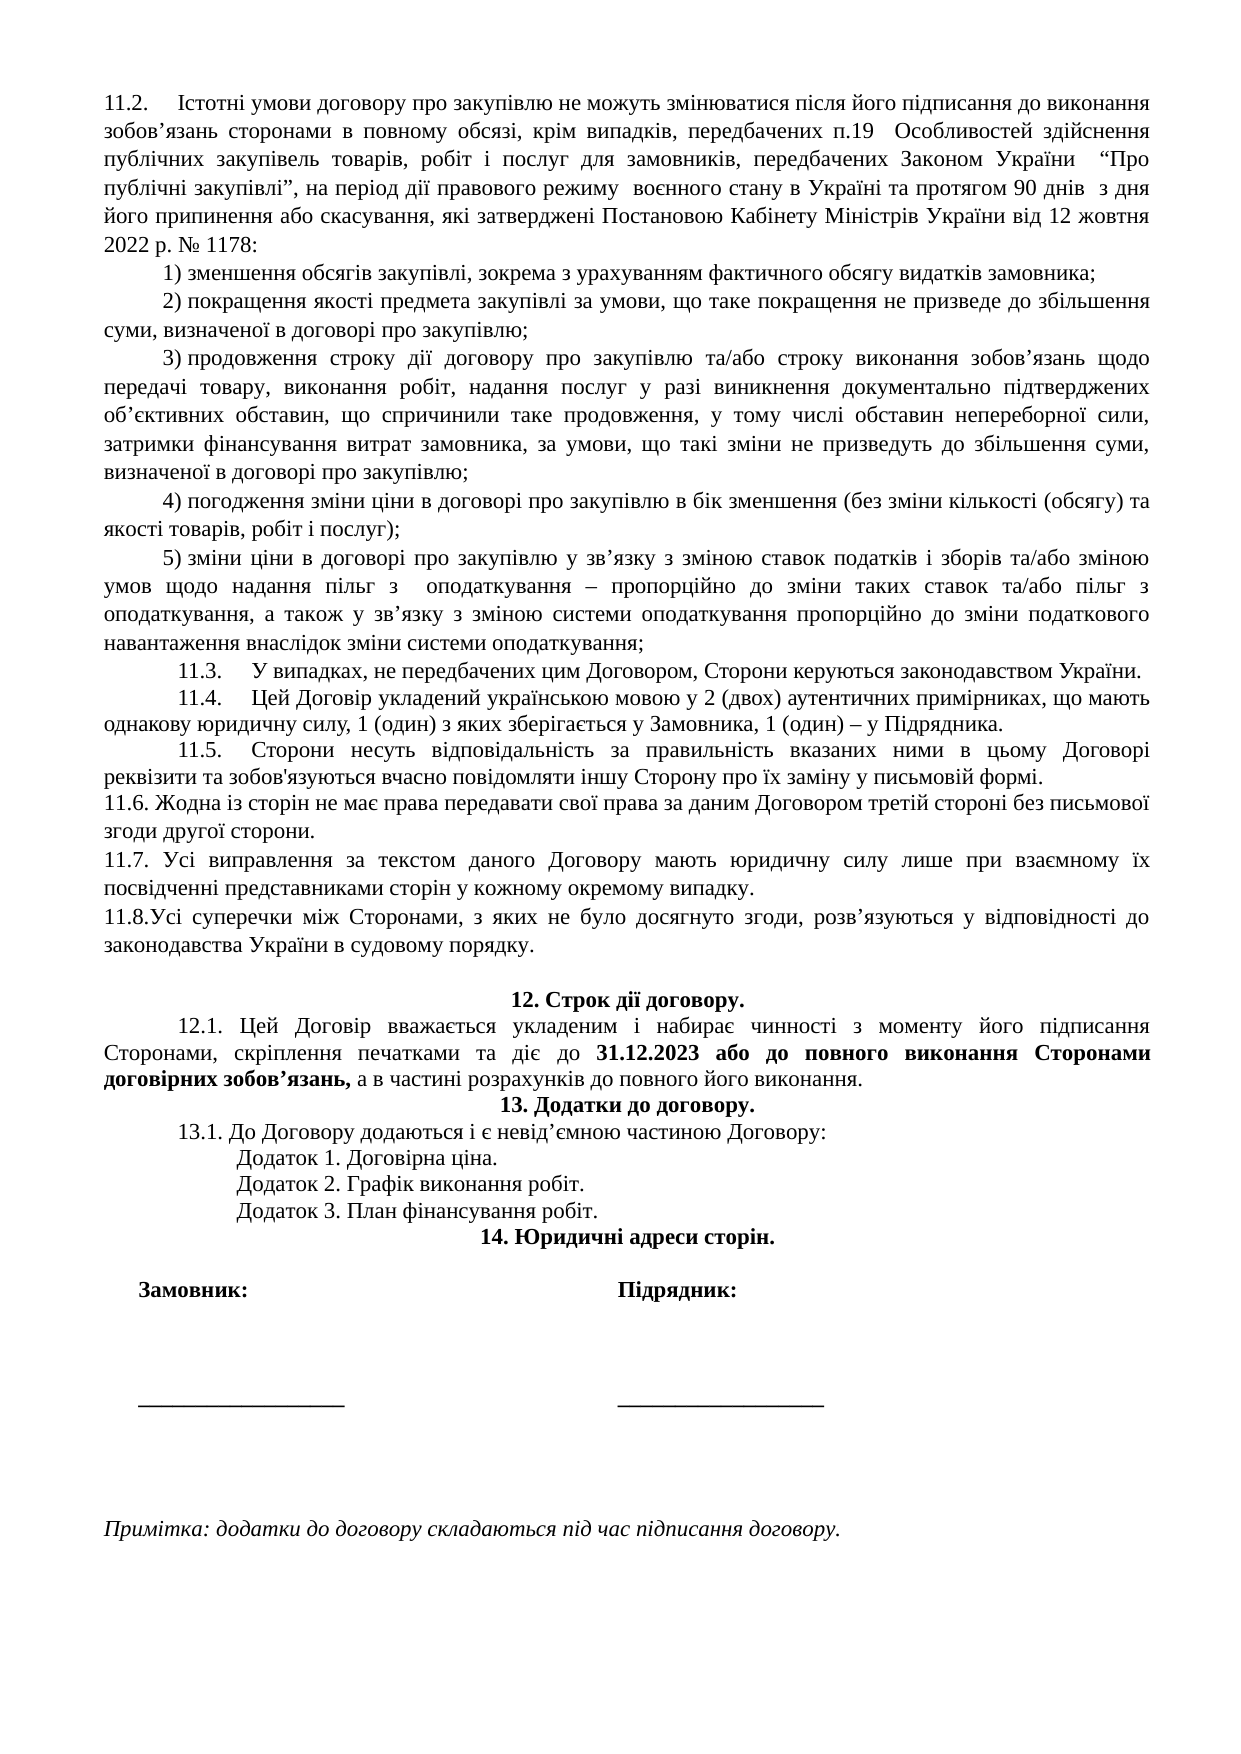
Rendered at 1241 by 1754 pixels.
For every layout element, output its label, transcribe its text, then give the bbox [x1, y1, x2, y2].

text 11.2. Істотні умови договору про закупівлю не можуть змінюватися після його підписання до виконання зобов’язань сторонами в повному обсязі, крім випадків, передбачених п.19 Особливостей здійснення публічних закупівель товарів, робіт і послуг для замовників, передбачених Законом України “Про публічні закупівлі”, на період дії правового режиму воєнного стану в Україні та протягом 90 днів з дня його припинення або скасування, які затверджені Постановою Кабінету Міністрів України від 12 жовтня 2022 р. № 1178: [103, 223, 1152, 257]
text 11.6. Жодна із сторін не має права передавати свої права за даним Договором третій стороні без письмової згоди другої сторони. [103, 789, 1152, 844]
text 13.1. До Договору додаються і є невід’ємною частиною Договору: [103, 1118, 1152, 1144]
text 12.1. Цей Договір вважається укладеним і набирає чинності з моменту його підписання Сторонами, скріплення печатками та діє до 31.12.2023 або до повного виконання Сторонами договірних зобов’язань, а в частині розрахунків до повного його виконання. [103, 1012, 1152, 1091]
text 11.8.Усі суперечки між Сторонами, з яких не було досягнуто згоди, розв’язуються у відповідності до законодавства України в судовому порядку. [103, 903, 1152, 958]
text 14. Юридичні адреси сторін. [103, 1223, 1152, 1249]
text 11.4. Цей Договір укладений українською мовою у 2 (двох) аутентичних примірниках, що мають однакову юридичну силу, 1 (один) з яких зберігається у Замовника, 1 (один) – у Підрядника. [103, 684, 1152, 736]
text 11.7. Усі виправлення за текстом даного Договору мають юридичну силу лише при взаємному їх посвідченні представниками сторін у кожному окремому випадку. [103, 846, 1152, 901]
text 3) продовження строку дії договору про закупівлю та/або строку виконання зобов’язань щодо передачі товару, виконання робіт, надання послуг у разі виникнення документально підтверджених об’єктивних обставин, що спричинили таке продовження, у тому числі обставин непереборної сили, затримки фінансування витрат замовника, за умови, що такі зміни не призведуть до збільшення суми, визначеної в договорі про закупівлю; [103, 344, 1152, 484]
text 1) зменшення обсягів закупівлі, зокрема з урахуванням фактичного обсягу видатків замовника; [103, 259, 1152, 286]
text 4) погодження зміни ціни в договорі про закупівлю в бік зменшення (без зміни кількості (обсягу) та якості товарів, робіт і послуг); [103, 487, 1152, 541]
text 11.3. У випадках, не передбачених цим Договором, Сторони керуються законодавством України. [103, 657, 1152, 684]
text 2) покращення якості предмета закупівлі за умови, що таке покращення не призведе до збільшення суми, визначеної в договорі про закупівлю; [103, 288, 1152, 342]
text 11.5. Сторони несуть відповідальність за правильність вказаних ними в цьому Договорі реквізити та зобов'язуються вчасно повідомляти іншу Сторону про їх заміну у письмовій формі. [103, 736, 1152, 789]
text Примітка: додатки до договору складаються під час підписання договору. [103, 1515, 1152, 1541]
text 11.2. Істотні умови договору про закупівлю не можуть змінюватися після його підписання до виконання зобов’язань сторонами в повному обсязі, крім випадків, передбачених п.19 Особливостей здійснення публічних закупівель товарів, робіт і послуг для замовників, передбачених Законом України “Про публічні закупівлі”, на період дії правового режиму воєнного стану в Україні та протягом 90 днів з дня його припинення або скасування, які затверджені Постановою Кабінету Міністрів України від 12 жовтня 2022 р. № 1178: [103, 88, 1152, 155]
text Додаток 3. План фінансування робіт. [236, 1197, 1152, 1223]
text 13. Додатки до договору. [103, 1091, 1152, 1118]
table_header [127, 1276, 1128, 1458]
text 5) зміни ціни в договорі про закупівлю у зв’язку з зміною ставок податків і зборів та/або зміною умов щодо надання пільг з оподаткування – пропорційно до зміни таких ставок та/або пільг з оподаткування, а також у зв’язку з зміною системи оподаткування пропорційно до зміни податкового навантаження внаслідок зміни системи оподаткування; [103, 543, 1152, 655]
text Додаток 1. Договірна ціна. [103, 1144, 1152, 1171]
text Додаток 2. Графік виконання робіт. [236, 1171, 1152, 1197]
text 12. Строк дії договору. [103, 986, 1152, 1012]
